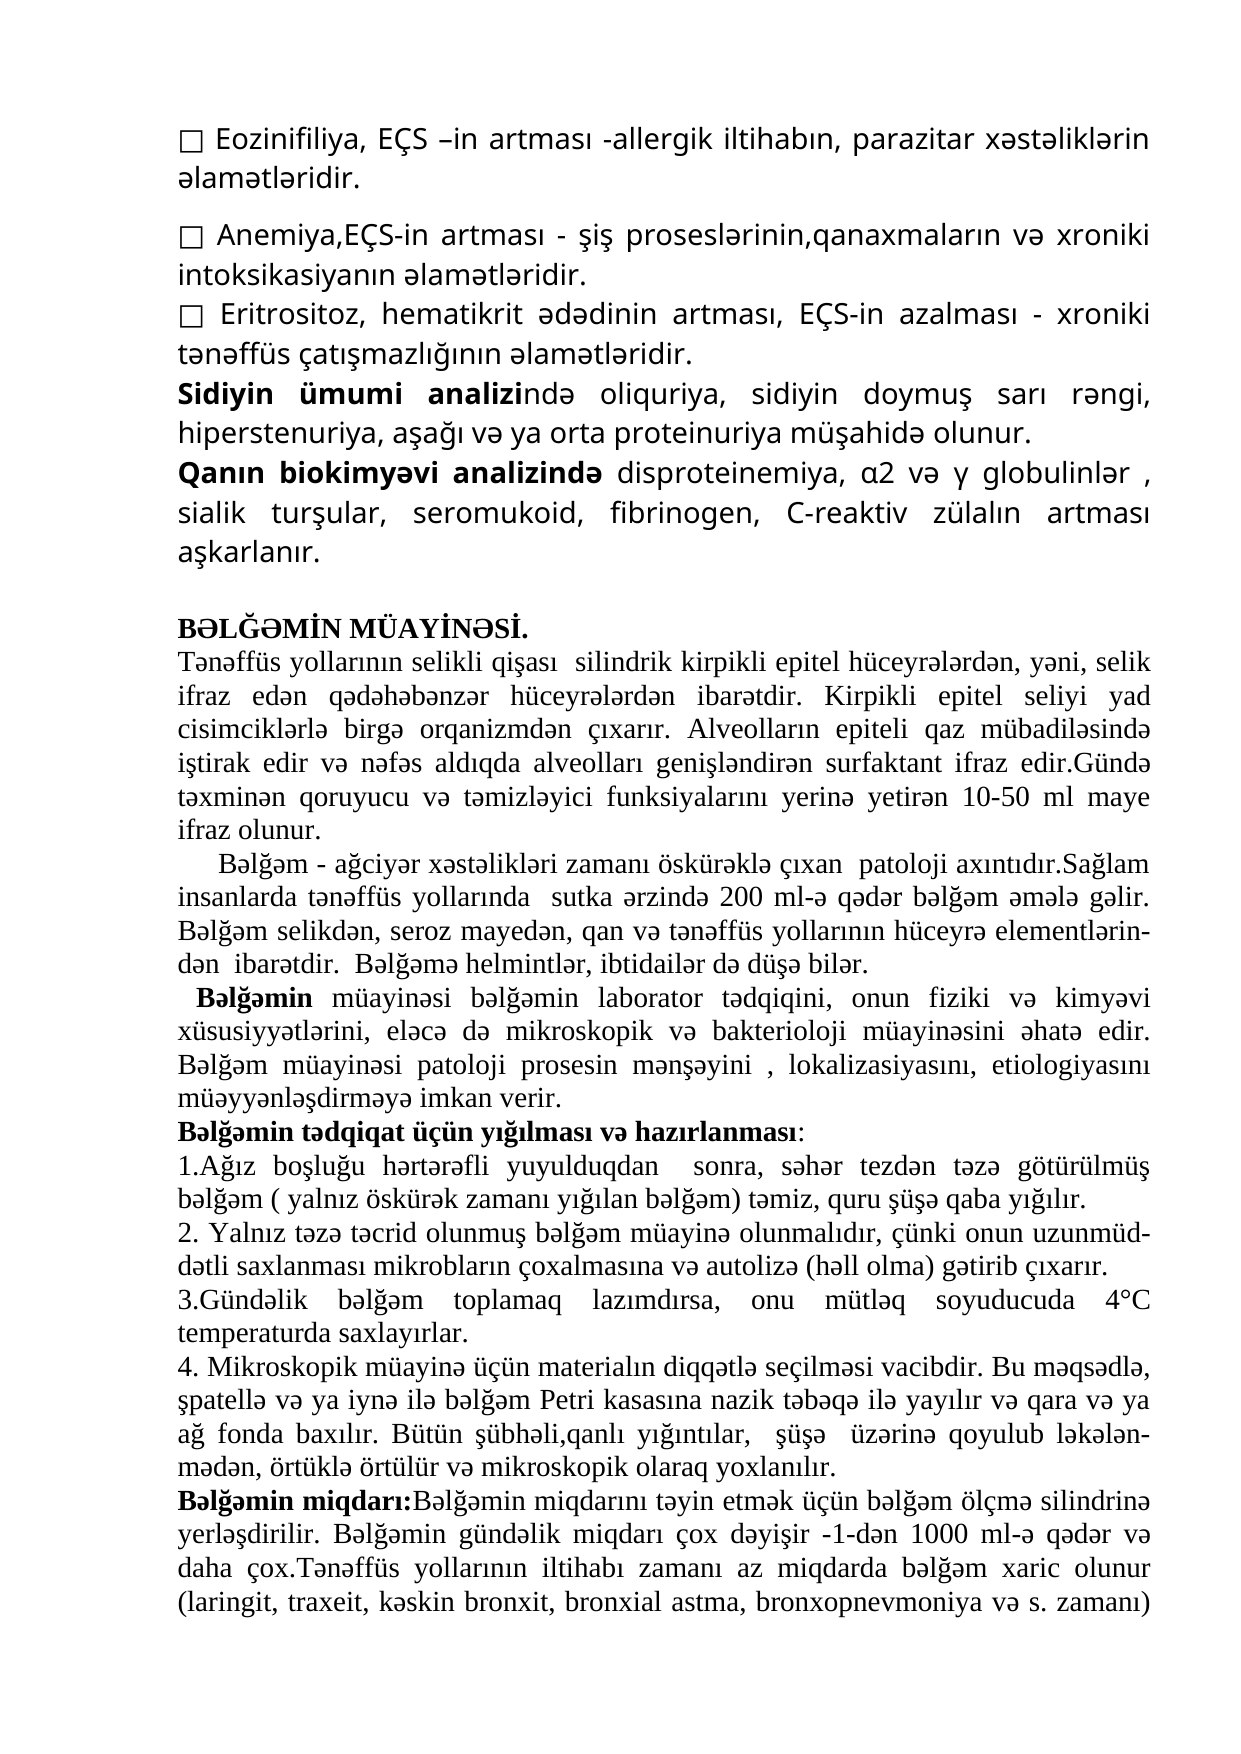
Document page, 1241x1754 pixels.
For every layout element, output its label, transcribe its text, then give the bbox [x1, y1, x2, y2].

text Tənəffüs yollarının selikli qişası silindrik kirpikli epitel hüceyrələrdən, yəni, selik ifraz edən qədəhəbənzər hüceyrələrdən ibarətdir. Kirpikli epitel seliyi yad cisimciklərlə birgə orqanizmdən çıxarır. Alveolların epiteli qaz mübadiləsində iştirak edir və nəfəs aldıqda alveolları genişləndirən surfaktant ifraz edir.Gündə təxminən qoruyucu və təmizləyici funksiyalarını yerinə yetirən 10-50 ml maye ifraz olunur. [177, 644, 1152, 846]
text □ Anemiya,EÇS-in artması - şiş proseslərinin,qanaxmaların və xroniki intoksikasiyanın əlamətləridir. [177, 214, 1152, 293]
text Qanın biokimyəvi analizində disproteinemiya, α2 və γ globulinlər , sialik turşular, seromukoid, fibrinogen, C-reaktiv zülalın artması aşkarlanır. [177, 452, 1152, 571]
text Bəlğəm - ağciyər xəstəlikləri zamanı öskürəklə çıxan patoloji axıntıdır.Sağlam insanlarda tənəffüs yollarında sutka ərzində 200 ml-ə qədər bəlğəm əmələ gəlir. Bəlğəm selikdən, seroz mayedən, qan və tənəffüs yollarının hüceyrə elementlərin-dən ibarətdir. Bəlğəmə helmintlər, ibtidailər də düşə bilər. [177, 846, 1152, 980]
text □ Eritrositoz, hematikrit ədədinin artması, EÇS-in azalması - xroniki tənəffüs çatışmazlığının əlamətləridir. [177, 293, 1152, 373]
text Bəlğəmin tədqiqat üçün yığılması və hazırlanması: [177, 1114, 1152, 1148]
text 3.Gündəlik bəlğəm toplamaq lazımdırsa, onu mütləq soyuducuda 4°C temperaturda saxlayırlar. [177, 1282, 1152, 1349]
text BƏLĞƏMİN MÜAYİNƏSİ. [177, 611, 1152, 644]
text 2. Yalnız təzə təcrid olunmuş bəlğəm müayinə olunmalıdır, çünki onun uzunmüd-dətli saxlanması mikrobların çoxalmasına və autolizə (həll olma) gətirib çıxarır. [177, 1215, 1152, 1282]
text □ Eozinifiliya, EÇS –in artması -allergik iltihabın, parazitar xəstəliklərin əlamətləridir. [177, 118, 1152, 197]
text 1.Ağız boşluğu hərtərəfli yuyulduqdan sonra, səhər tezdən təzə götürülmüş bəlğəm ( yalnız öskürək zamanı yığılan bəlğəm) təmiz, quru şüşə qaba yığılır. [177, 1148, 1152, 1215]
text 4. Mikroskopik müayinə üçün materialın diqqətlə seçilməsi vacibdir. Bu məqsədlə, şpatellə və ya iynə ilə bəlğəm Petri kasasına nazik təbəqə ilə yayılır və qara və ya ağ fonda baxılır. Bütün şübhəli,qanlı yığıntılar, şüşə üzərinə qoyulub ləkələn-mədən, örtüklə örtülür və mikroskopik olaraq yoxlanılır. [177, 1349, 1152, 1483]
text Bəlğəmin müayinəsi bəlğəmin laborator tədqiqini, onun fiziki və kimyəvi xüsusiyyətlərini, eləcə də mikroskopik və bakterioloji müayinəsini əhatə edir. Bəlğəm müayinəsi patoloji prosesin mənşəyini , lokalizasiyasını, etiologiyasını müəyyənləşdirməyə imkan verir. [177, 980, 1152, 1114]
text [177, 1483, 1152, 1617]
text Sidiyin ümumi analizində oliquriya, sidiyin doymuş sarı rəngi, hiperstenuriya, aşağı və ya orta proteinuriya müşahidə olunur. [177, 373, 1152, 452]
